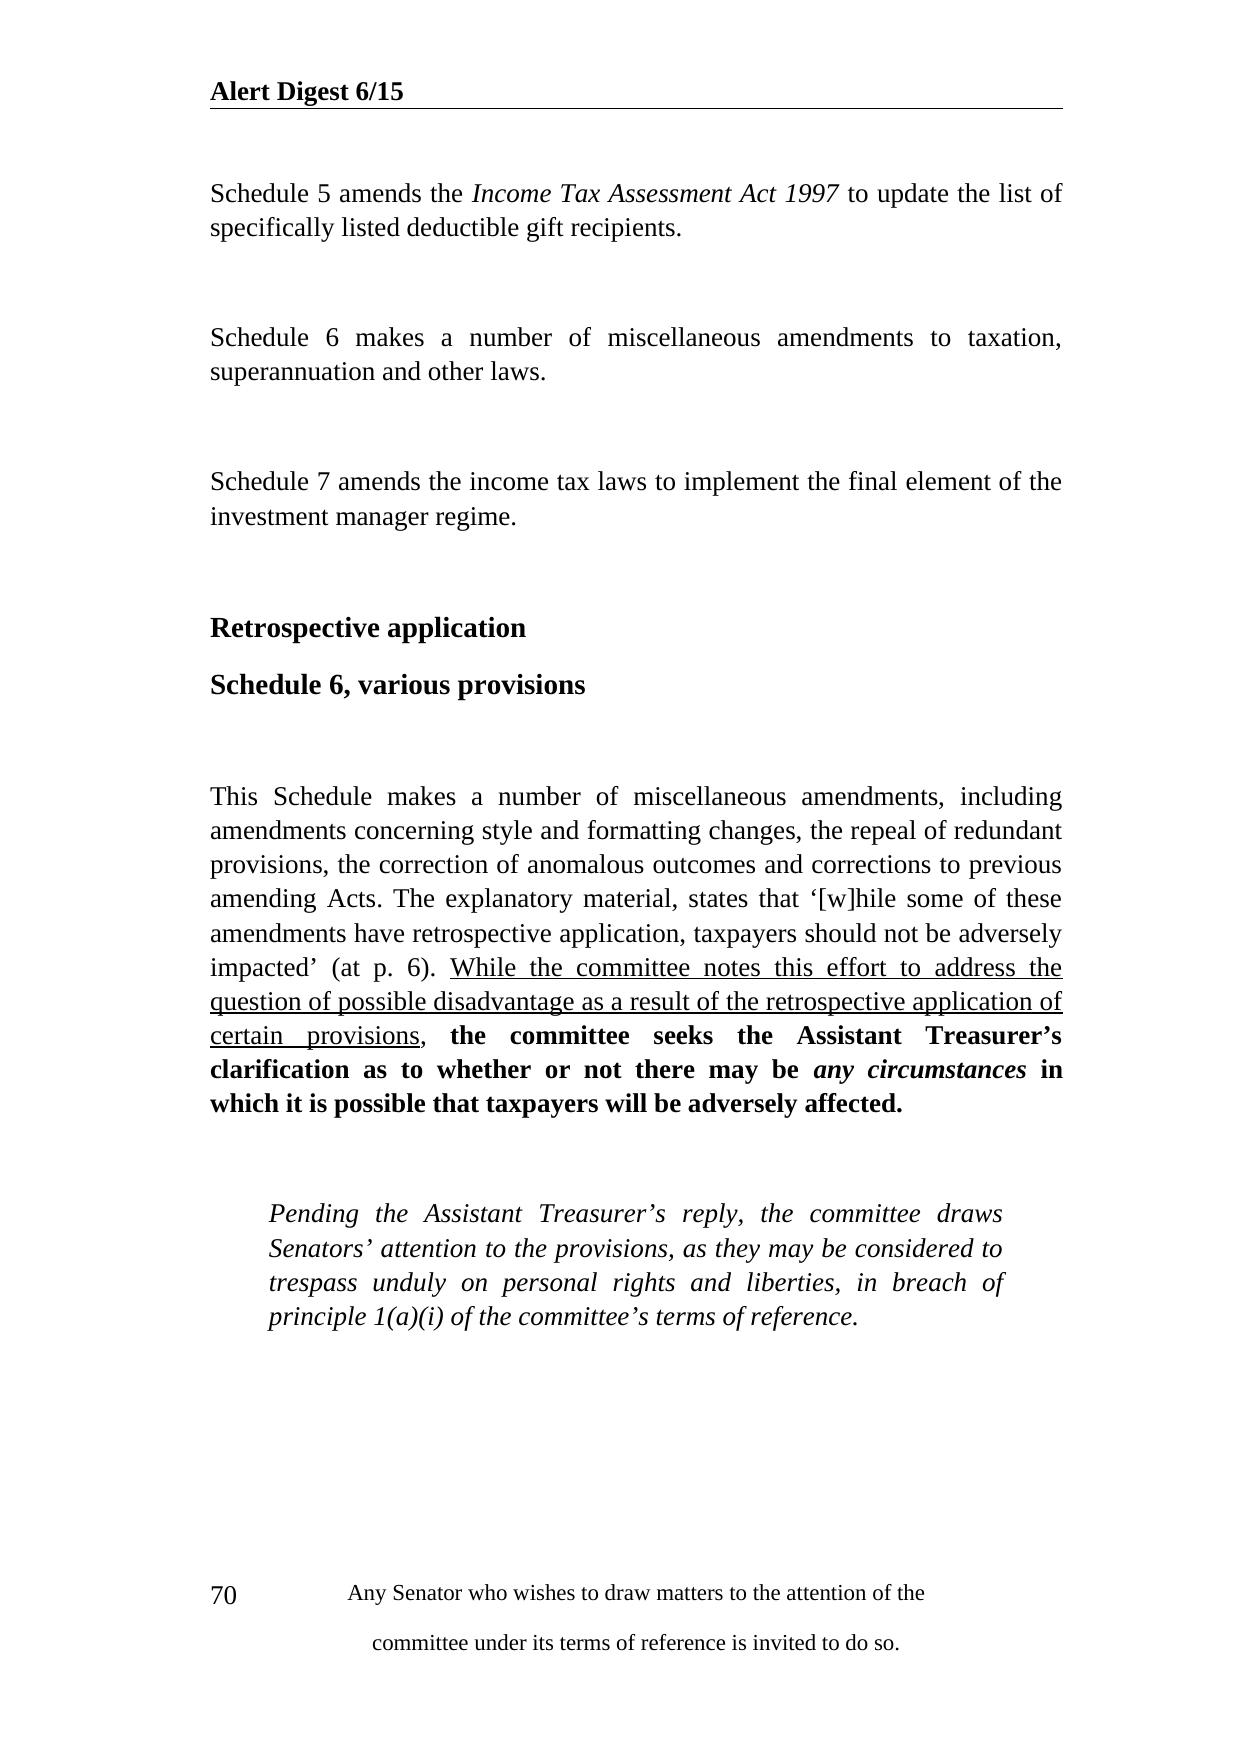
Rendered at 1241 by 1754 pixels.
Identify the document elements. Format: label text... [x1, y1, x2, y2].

text Schedule 6 makes a number of miscellaneous amendments to taxation, superannuation and other laws. [210, 321, 1063, 387]
text Schedule 6, various provisions [210, 667, 1063, 701]
text This Schedule makes a number of miscellaneous amendments, including amendments concerning style and formatting changes, the repeal of redundant provisions, the correction of anomalous outcomes and corrections to previous amending Acts. The explanatory material, states that ‘[w]hile some of these amendments have retrospective application, taxpayers should not be adversely impacted’ (at p. 6). While the committee notes this effort to address the question of possible disadvantage as a result of the retrospective application of certain provisions, the committee seeks the Assistant Treasurer’s clarification as to whether or not there may be any circumstances in which it is possible that taxpayers will be adversely affected. [210, 1014, 1063, 1119]
text Pending the Assistant Treasurer’s reply, the committee draws Senators’ attention to the provisions, as they may be considered to trespass unduly on personal rights and liberties, in breach of principle 1(a)(i) of the committee’s terms of reference. [269, 1198, 1004, 1331]
text This Schedule makes a number of miscellaneous amendments, including amendments concerning style and formatting changes, the repeal of redundant provisions, the correction of anomalous outcomes and corrections to previous amending Acts. The explanatory material, states that ‘[w]hile some of these amendments have retrospective application, taxpayers should not be adversely impacted’ (at p. 6). While the committee notes this effort to address the question of possible disadvantage as a result of the retrospective application of certain provisions, the committee seeks the Assistant Treasurer’s clarification as to whether or not there may be any circumstances in which it is possible that taxpayers will be adversely affected. [210, 780, 1063, 1012]
text Schedule 5 amends the Income Tax Assessment Act 1997 to update the list of specifically listed deductible gift recipients. [210, 177, 1063, 242]
text Schedule 7 amends the income tax laws to implement the final element of the investment manager regime. [210, 466, 1063, 531]
text Retrospective application [210, 610, 1063, 643]
